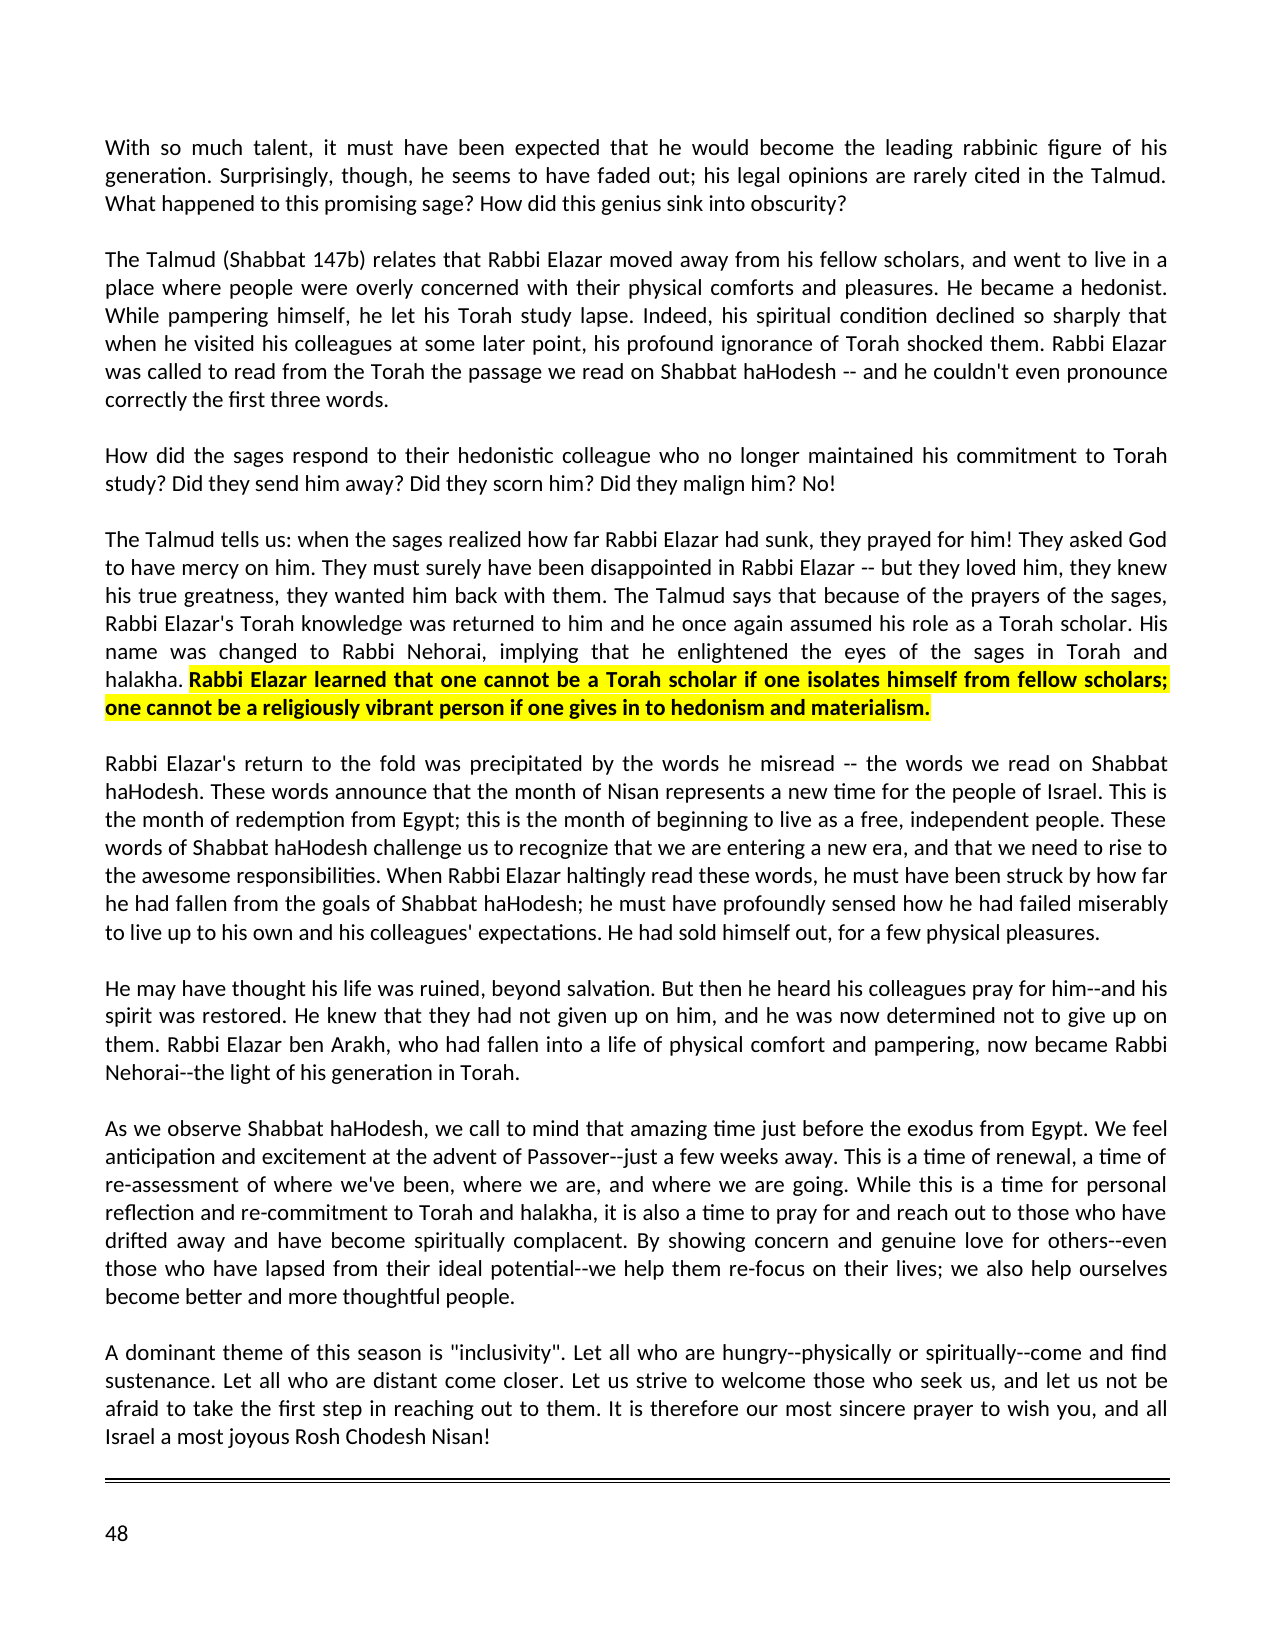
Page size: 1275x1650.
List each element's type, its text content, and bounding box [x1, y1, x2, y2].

text With so much talent, it must have been expected that he would become the leading rabbinic figure of his generation. Surprisingly, though, he seems to have faded out; his legal opinions are rarely cited in the Talmud. What happened to this promising sage? How did this genius sink into obscurity? [105, 133, 1170, 217]
text The Talmud tells us: when the sages realized how far Rabbi Elazar had sunk, they prayed for him! They asked God to have mercy on him. They must surely have been disappointed in Rabbi Elazar -- but they loved him, they knew his true greatness, they wanted him back with them. The Talmud says that because of the prayers of the sages, Rabbi Elazar's Torah knowledge was returned to him and he once again assumed his role as a Torah scholar. His name was changed to Rabbi Nehorai, implying that he enlightened the eyes of the sages in Torah and halakha. Rabbi Elazar learned that one cannot be a Torah scholar if one isolates himself from fellow scholars; one cannot be a religiously vibrant person if one gives in to hedonism and materialism. [105, 525, 1170, 721]
text He may have thought his life was ruined, beyond salvation. But then he heard his colleagues pray for him--and his spirit was restored. He knew that they had not given up on him, and he was now determined not to give up on them. Rabbi Elazar ben Arakh, who had fallen into a life of physical comfort and pampering, now became Rabbi Nehorai--the light of his generation in Torah. [105, 974, 1170, 1086]
text How did the sages respond to their hedonistic colleague who no longer maintained his commitment to Torah study? Did they send him away? Did they scorn him? Did they malign him? No! [105, 441, 1170, 497]
text A dominant theme of this season is "inclusivity". Let all who are hungry--physically or spiritually--come and find sustenance. Let all who are distant come closer. Let us strive to welcome those who seek us, and let us not be afraid to take the first step in reaching out to them. It is therefore our most sincere prayer to wish you, and all Israel a most joyous Rosh Chodesh Nisan! [105, 1338, 1170, 1450]
text The Talmud (Shabbat 147b) relates that Rabbi Elazar moved away from his fellow scholars, and went to live in a place where people were overly concerned with their physical comforts and pleasures. He became a hedonist. While pampering himself, he let his Torah study lapse. Indeed, his spiritual condition declined so sharply that when he visited his colleagues at some later point, his profound ignorance of Torah shocked them. Rabbi Elazar was called to read from the Torah the passage we read on Shabbat haHodesh -- and he couldn't even pronounce correctly the first three words. [105, 245, 1170, 413]
text Rabbi Elazar's return to the fold was precipitated by the words he misread -- the words we read on Shabbat haHodesh. These words announce that the month of Nisan represents a new time for the people of Israel. This is the month of redemption from Egypt; this is the month of beginning to live as a free, independent people. These words of Shabbat haHodesh challenge us to recognize that we are entering a new era, and that we need to rise to the awesome responsibilities. When Rabbi Elazar haltingly read these words, he must have been struck by how far he had fallen from the goals of Shabbat haHodesh; he must have profoundly sensed how he had failed miserably to live up to his own and his colleagues' expectations. He had sold himself out, for a few physical pleasures. [105, 749, 1170, 946]
text As we observe Shabbat haHodesh, we call to mind that amazing time just before the exodus from Egypt. We feel anticipation and excitement at the advent of Passover--just a few weeks away. This is a time of renewal, a time of re-assessment of where we've been, where we are, and where we are going. While this is a time for personal reflection and re-commitment to Torah and halakha, it is also a time to pray for and reach out to those who have drifted away and have become spiritually complacent. By showing concern and genuine love for others--even those who have lapsed from their ideal potential--we help them re-focus on their lives; we also help ourselves become better and more thoughtful people. [105, 1114, 1170, 1310]
